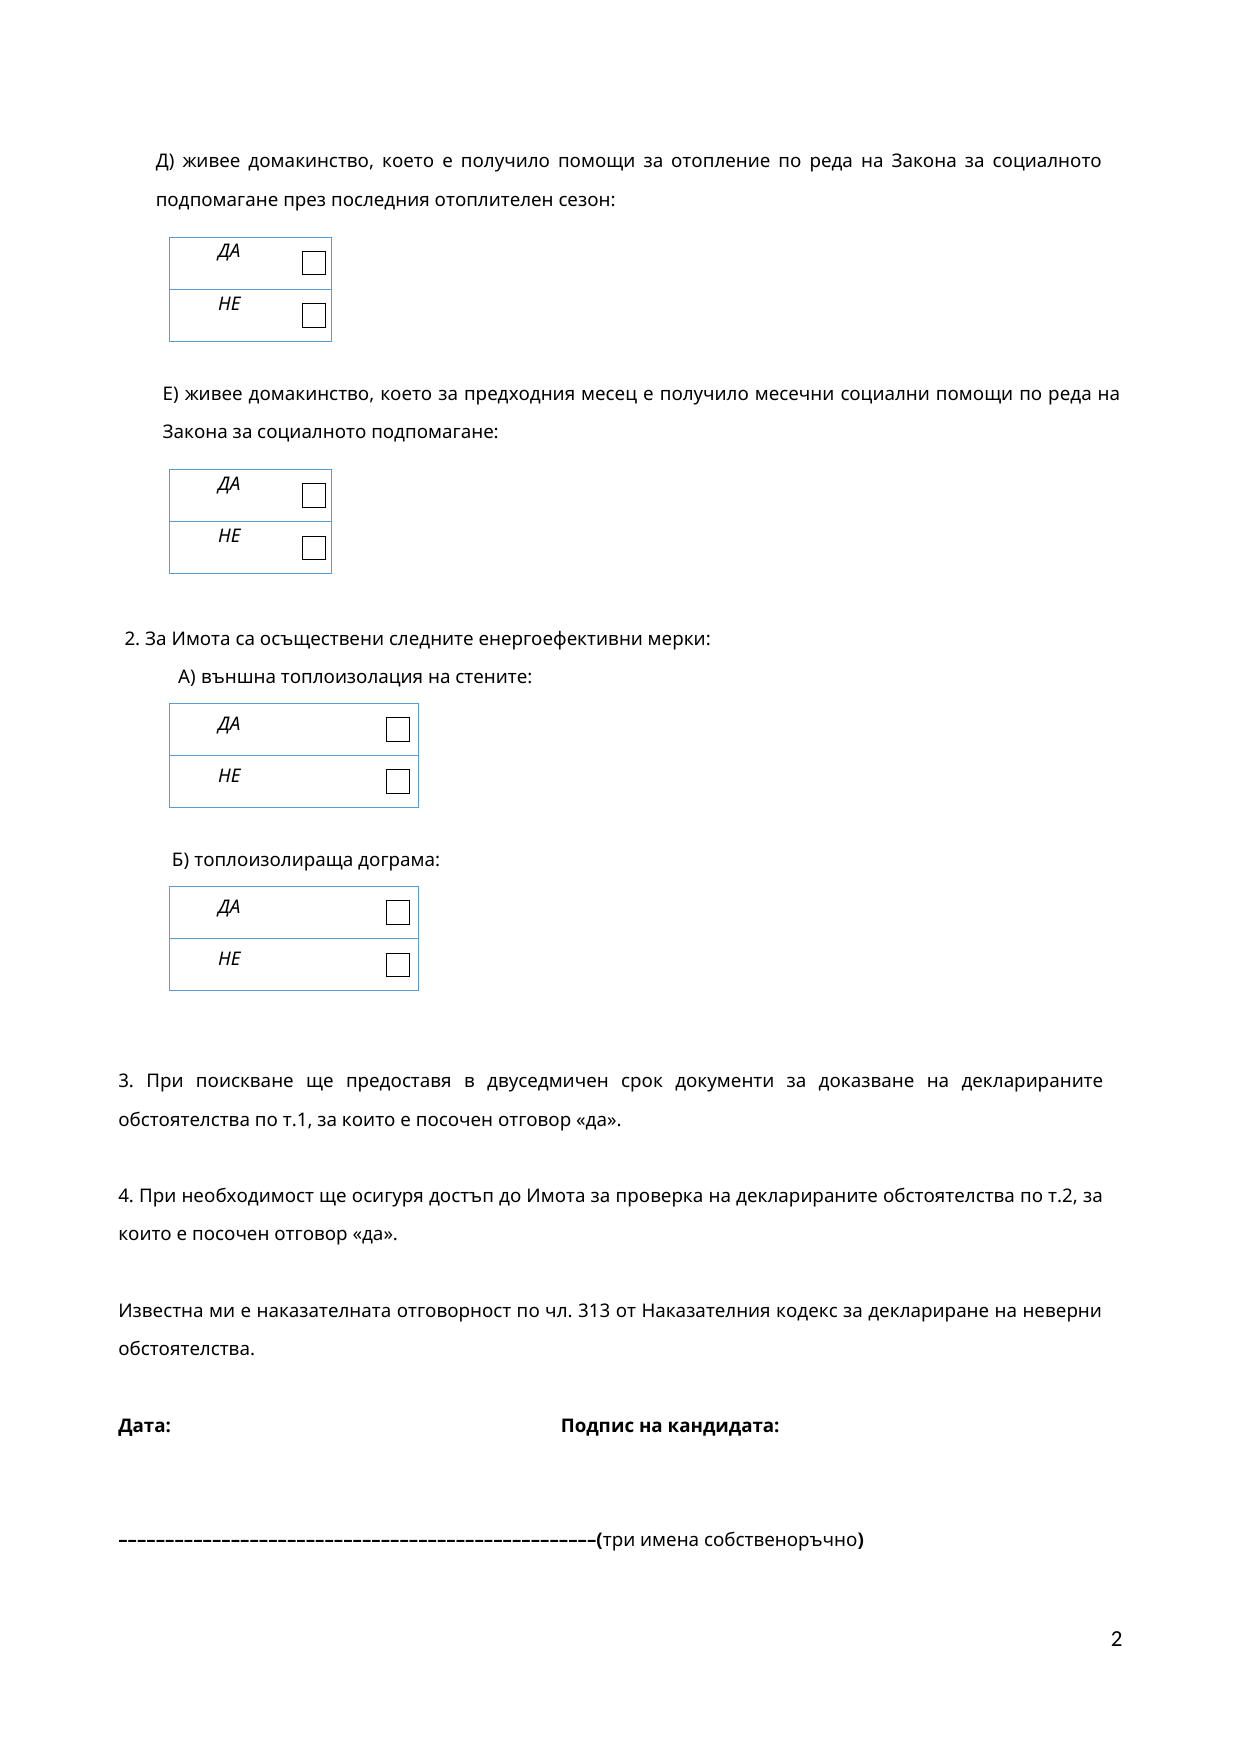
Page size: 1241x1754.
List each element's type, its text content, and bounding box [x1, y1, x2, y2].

table_cell НЕ [170, 939, 336, 990]
text Е) живее домакинство, което за предходния месец е получило месечни социални помощи по реда на Закона за социалното подпомагане: [162, 380, 1122, 444]
text 4. При необходимост ще осигуря достъп до Имота за проверка на декларираните обстоятелства по т.2, за които е посочен отговор «да». [118, 1182, 1104, 1246]
text Д) живее домакинство, което е получило помощи за отопление по реда на Закона за социалното подпомагане през последния отоплителен сезон: [156, 148, 1104, 211]
text 2. За Имота са осъществени следните енергоефективни мерки: [124, 625, 1104, 651]
text Известна ми е наказателната отговорност по чл. 313 от Наказателния кодекс за деклариране на неверни обстоятелства. [118, 1297, 1104, 1361]
table_cell [252, 522, 331, 573]
text Дата: Подпис на кандидата: [118, 1412, 1104, 1437]
text –––––––––––––––––––––––––––––––––––––––––––––––––––(три имена собственоръчно) [118, 1527, 1104, 1552]
text 3. При поискване ще предоставя в двуседмичен срок документи за доказване на декларираните обстоятелства по т.1, за които е посочен отговор «да». [118, 1068, 1104, 1132]
table_header ДА [170, 704, 336, 755]
table_header [252, 238, 331, 289]
table_cell НЕ [170, 290, 252, 341]
table_cell [336, 939, 418, 990]
table_header [252, 470, 331, 521]
table_cell НЕ [170, 756, 336, 807]
table_cell НЕ [170, 522, 252, 573]
table_header [336, 887, 418, 938]
text А) външна топлоизолация на стените: [124, 663, 1104, 689]
table_header [336, 704, 418, 755]
table_cell [252, 290, 331, 341]
table_cell [336, 756, 418, 807]
text Б) топлоизолираща дограма: [118, 846, 1104, 872]
table_header ДА [170, 470, 252, 521]
table_header ДА [170, 887, 336, 938]
table_header ДА [170, 238, 252, 289]
